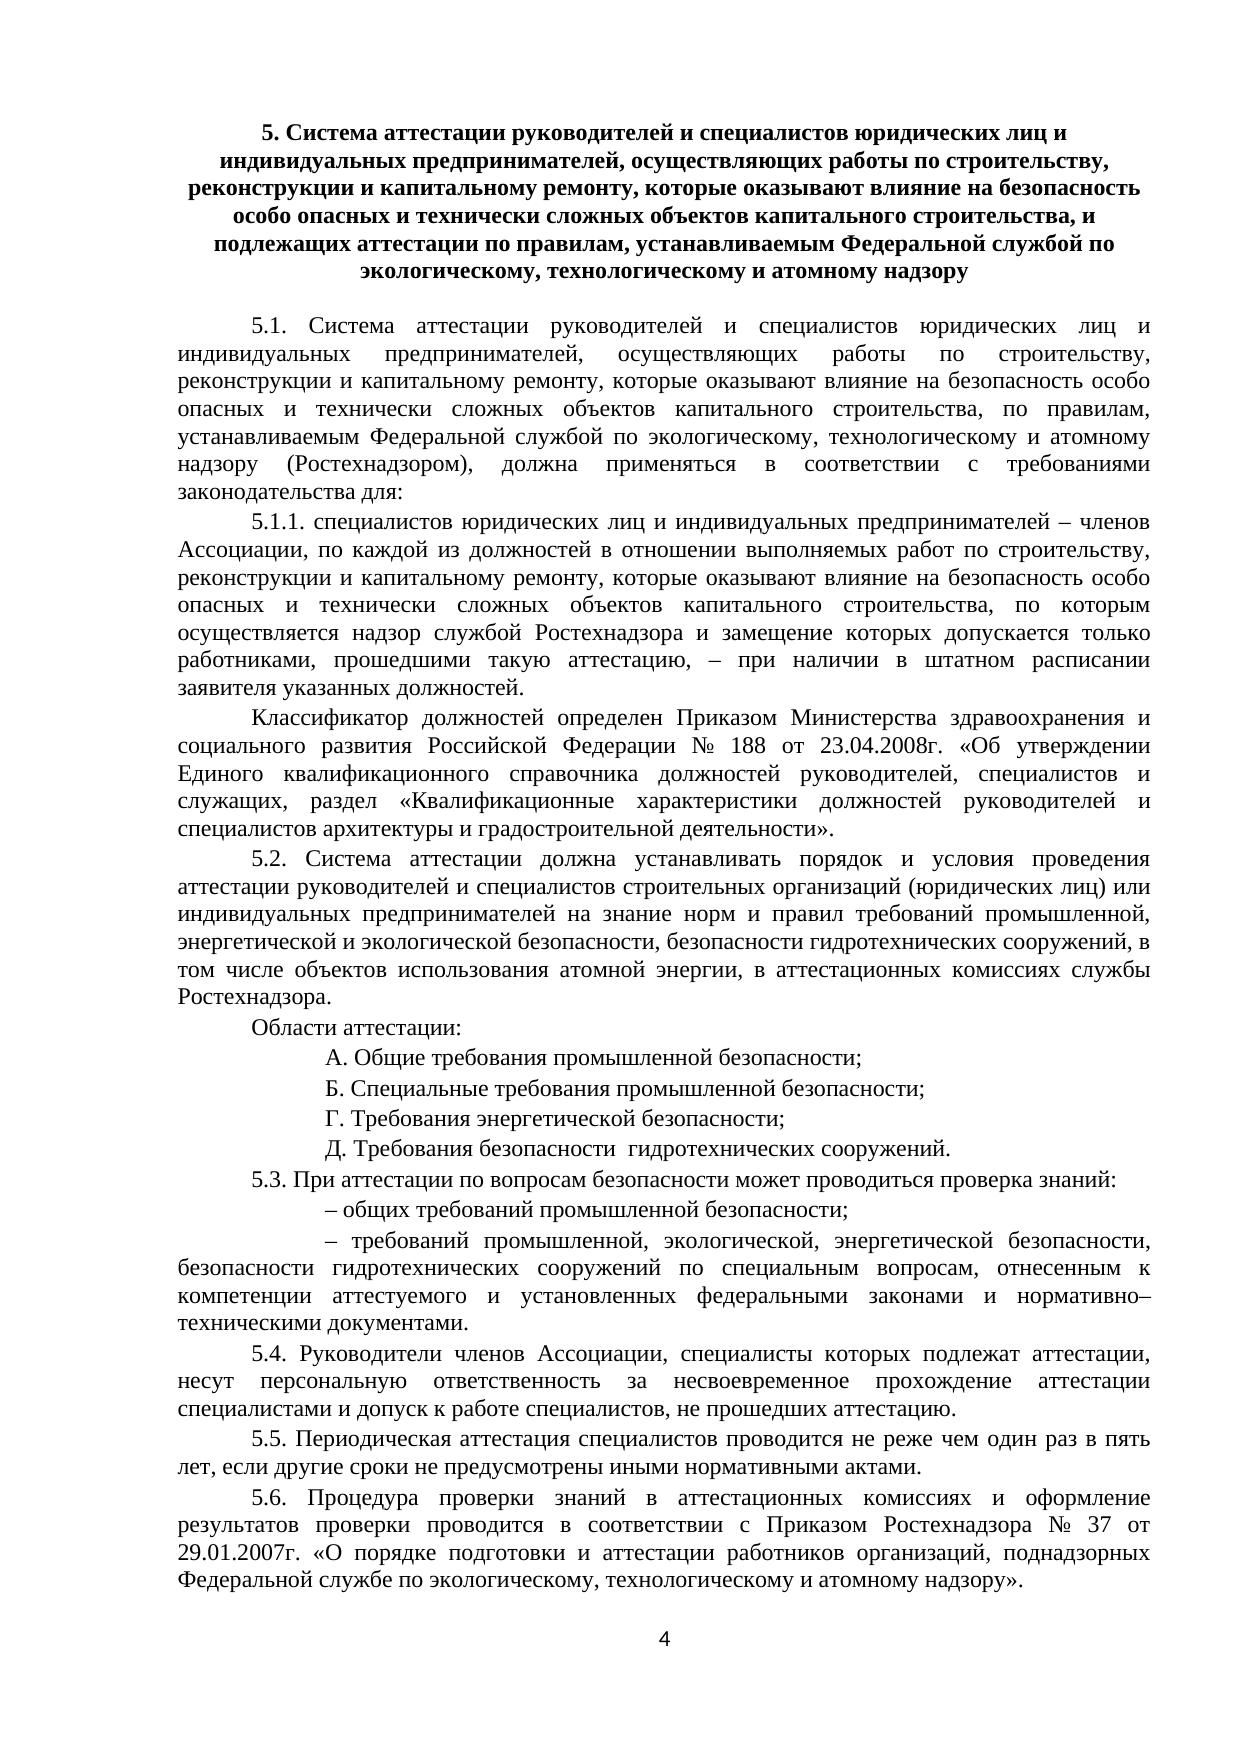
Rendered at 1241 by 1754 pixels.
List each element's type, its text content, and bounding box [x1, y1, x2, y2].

text Г. Требования энергетической безопасности; [177, 1104, 1152, 1132]
text 5.4. Руководители членов Ассоциации, специалисты которых подлежат аттестации, несут персональную ответственность за несвоевременное прохождение аттестации специалистами и допуск к работе специалистов, не прошедших аттестацию. [177, 1339, 1152, 1422]
text 5.2. Система аттестации должна устанавливать порядок и условия проведения аттестации руководителей и специалистов строительных организаций (юридических лиц) или индивидуальных предпринимателей на знание норм и правил требований промышленной, энергетической и экологической безопасности, безопасности гидротехнических сооружений, в том числе объектов использования атомной энергии, в аттестационных комиссиях службы Ростехнадзора. [177, 844, 1152, 1010]
text 5.1. Система аттестации руководителей и специалистов юридических лиц и индивидуальных предпринимателей, осуществляющих работы по строительству, реконструкции и капитальному ремонту, которые оказывают влияние на безопасность особо опасных и технически сложных объектов капитального строительства, по правилам, устанавливаемым Федеральной службой по экологическому, технологическому и атомному надзору (Ростехнадзором), должна применяться в соответствии с требованиями законодательства для: [177, 311, 1152, 504]
text Д. Требования безопасности гидротехнических сооружений. [177, 1134, 1152, 1162]
text 5.5. Периодическая аттестация специалистов проводится не реже чем один раз в пять лет, если другие сроки не предусмотрены иными нормативными актами. [177, 1424, 1152, 1480]
text – требований промышленной, экологической, энергетической безопасности, безопасности гидротехнических сооружений по специальным вопросам, отнесенным к компетенции аттестуемого и установленных федеральными законами и нормативно–техническими документами. [177, 1226, 1152, 1336]
text 5. Система аттестации руководителей и специалистов юридических лиц и индивидуальных предпринимателей, осуществляющих работы по строительству, реконструкции и капитальному ремонту, которые оказывают влияние на безопасность особо опасных и технически сложных объектов капитального строительства, и подлежащих аттестации по правилам, устанавливаемым Федеральной службой по экологическому, технологическому и атомному надзору [177, 118, 1152, 284]
text 5.6. Процедура проверки знаний в аттестационных комиссиях и оформление результатов проверки проводится в соответствии с Приказом Ростехнадзора № 37 от 29.01.2007г. «О порядке подготовки и аттестации работников организаций, поднадзорных Федеральной службе по экологическому, технологическому и атомному надзору». [177, 1482, 1152, 1593]
text Области аттестации: [177, 1013, 1152, 1040]
text А. Общие требования промышленной безопасности; [177, 1043, 1152, 1071]
text Б. Специальные требования промышленной безопасности; [177, 1073, 1152, 1101]
text – общих требований промышленной безопасности; [177, 1195, 1152, 1223]
text 5.1.1. специалистов юридических лиц и индивидуальных предпринимателей – членов Ассоциации, по каждой из должностей в отношении выполняемых работ по строительству, реконструкции и капитальному ремонту, которые оказывают влияние на безопасность особо опасных и технически сложных объектов капитального строительства, по которым осуществляется надзор службой Ростехнадзора и замещение которых допускается только работниками, прошедшими такую аттестацию, – при наличии в штатном расписании заявителя указанных должностей. [177, 507, 1152, 701]
text 5.3. При аттестации по вопросам безопасности может проводиться проверка знаний: [177, 1165, 1152, 1192]
text Классификатор должностей определен Приказом Министерства здравоохранения и социального развития Российской Федерации № 188 от 23.04.2008г. «Об утверждении Единого квалификационного справочника должностей руководителей, специалистов и служащих, раздел «Квалификационные характеристики должностей руководителей и специалистов архитектуры и градостроительной деятельности». [177, 703, 1152, 841]
